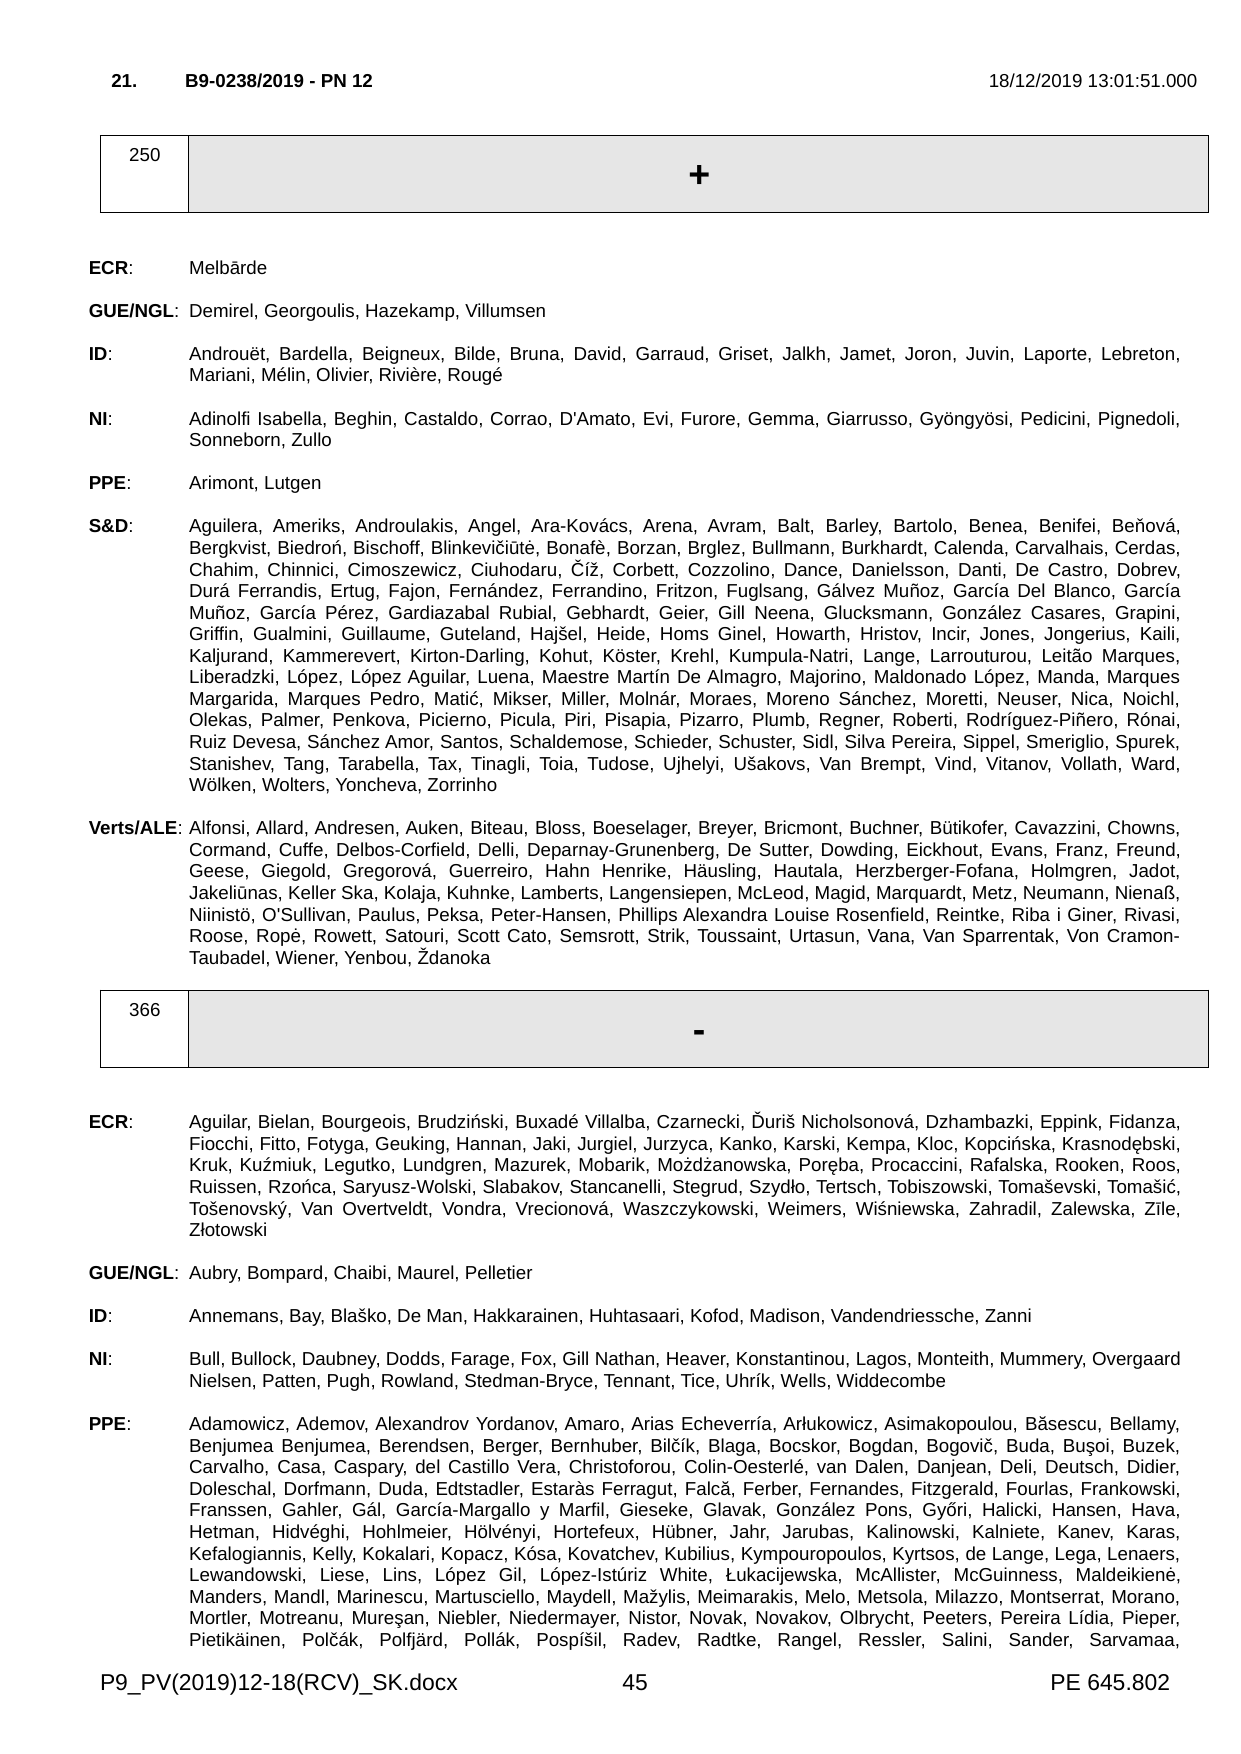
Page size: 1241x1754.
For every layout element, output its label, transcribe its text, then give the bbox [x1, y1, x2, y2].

text S&D: Aguilera, Ameriks, Androulakis, Angel, Ara-Kovács, Arena, Avram, Balt, Barley, Bartolo, Benea, Benifei, Beňová, Bergkvist, Biedroń, Bischoff, Blinkevičiūtė, Bonafè, Borzan, Brglez, Bullmann, Burkhardt, Calenda, Carvalhais, Cerdas, Chahim, Chinnici, Cimoszewicz, Ciuhodaru, Číž, Corbett, Cozzolino, Dance, Danielsson, Danti, De Castro, Dobrev, Durá Ferrandis, Ertug, Fajon, Fernández, Ferrandino, Fritzon, Fuglsang, Gálvez Muñoz, García Del Blanco, García Muñoz, García Pérez, Gardiazabal Rubial, Gebhardt, Geier, Gill Neena, Glucksmann, González Casares, Grapini, Griffin, Gualmini, Guillaume, Guteland, Hajšel, Heide, Homs Ginel, Howarth, Hristov, Incir, Jones, Jongerius, Kaili, Kaljurand, Kammerevert, Kirton-Darling, Kohut, Köster, Krehl, Kumpula-Natri, Lange, Larrouturou, Leitão Marques, Liberadzki, López, López Aguilar, Luena, Maestre Martín De Almagro, Majorino, Maldonado López, Manda, Marques Margarida, Marques Pedro, Matić, Mikser, Miller, Molnár, Moraes, Moreno Sánchez, Moretti, Neuser, Nica, Noichl, Olekas, Palmer, Penkova, Picierno, Picula, Piri, Pisapia, Pizarro, Plumb, Regner, Roberti, Rodríguez-Piñero, Rónai, Ruiz Devesa, Sánchez Amor, Santos, Schaldemose, Schieder, Schuster, Sidl, Silva Pereira, Sippel, Smeriglio, Spurek, Stanishev, Tang, Tarabella, Tax, Tinagli, Toia, Tudose, Ujhelyi, Ušakovs, Van Brempt, Vind, Vitanov, Vollath, Ward, Wölken, Wolters, Yoncheva, Zorrinho [88, 515, 1181, 796]
table_header 366 [101, 991, 188, 1067]
text ID: Androuët, Bardella, Beigneux, Bilde, Bruna, David, Garraud, Griset, Jalkh, Jamet, Joron, Juvin, Laporte, Lebreton, Mariani, Mélin, Olivier, Rivière, Rougé [88, 343, 1181, 386]
table_header - [189, 991, 1208, 1067]
text Verts/ALE: Alfonsi, Allard, Andresen, Auken, Biteau, Bloss, Boeselager, Breyer, Bricmont, Buchner, Bütikofer, Cavazzini, Chowns, Cormand, Cuffe, Delbos-Corfield, Delli, Deparnay-Grunenberg, De Sutter, Dowding, Eickhout, Evans, Franz, Freund, Geese, Giegold, Gregorová, Guerreiro, Hahn Henrike, Häusling, Hautala, Herzberger-Fofana, Holmgren, Jadot, Jakeliūnas, Keller Ska, Kolaja, Kuhnke, Lamberts, Langensiepen, McLeod, Magid, Marquardt, Metz, Neumann, Nienaß, Niinistö, O'Sullivan, Paulus, Peksa, Peter-Hansen, Phillips Alexandra Louise Rosenfield, Reintke, Riba i Giner, Rivasi, Roose, Ropė, Rowett, Satouri, Scott Cato, Semsrott, Strik, Toussaint, Urtasun, Vana, Van Sparrentak, Von Cramon-Taubadel, Wiener, Yenbou, Ždanoka [88, 817, 1181, 968]
table_header 250 [101, 136, 188, 212]
text GUE/NGL: Demirel, Georgoulis, Hazekamp, Villumsen [88, 299, 1181, 321]
text NI: Adinolfi Isabella, Beghin, Castaldo, Corrao, D'Amato, Evi, Furore, Gemma, Giarrusso, Gyöngyösi, Pedicini, Pignedoli, Sonneborn, Zullo [88, 407, 1181, 451]
table_header B9-0238/2019 - PN 12 [100, 70, 955, 92]
text ECR: Melbārde [88, 256, 1181, 278]
text PPE: Arimont, Lutgen [88, 472, 1181, 494]
text ID: Annemans, Bay, Blaško, De Man, Hakkarainen, Huhtasaari, Kofod, Madison, Vandendriessche, Zanni [88, 1305, 1181, 1327]
text GUE/NGL: Aubry, Bompard, Chaibi, Maurel, Pelletier [88, 1262, 1181, 1283]
table_header + [189, 136, 1208, 212]
table_header 18/12/2019 13:01:51.000 [955, 70, 1208, 92]
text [88, 1413, 1181, 1650]
text ECR: Aguilar, Bielan, Bourgeois, Brudziński, Buxadé Villalba, Czarnecki, Ďuriš Nicholsonová, Dzhambazki, Eppink, Fidanza, Fiocchi, Fitto, Fotyga, Geuking, Hannan, Jaki, Jurgiel, Jurzyca, Kanko, Karski, Kempa, Kloc, Kopcińska, Krasnodębski, Kruk, Kuźmiuk, Legutko, Lundgren, Mazurek, Mobarik, Możdżanowska, Poręba, Procaccini, Rafalska, Rooken, Roos, Ruissen, Rzońca, Saryusz-Wolski, Slabakov, Stancanelli, Stegrud, Szydło, Tertsch, Tobiszowski, Tomaševski, Tomašić, Tošenovský, Van Overtveldt, Vondra, Vrecionová, Waszczykowski, Weimers, Wiśniewska, Zahradil, Zalewska, Zīle, Złotowski [88, 1111, 1181, 1240]
text NI: Bull, Bullock, Daubney, Dodds, Farage, Fox, Gill Nathan, Heaver, Konstantinou, Lagos, Monteith, Mummery, Overgaard Nielsen, Patten, Pugh, Rowland, Stedman-Bryce, Tennant, Tice, Uhrík, Wells, Widdecombe [88, 1348, 1181, 1391]
